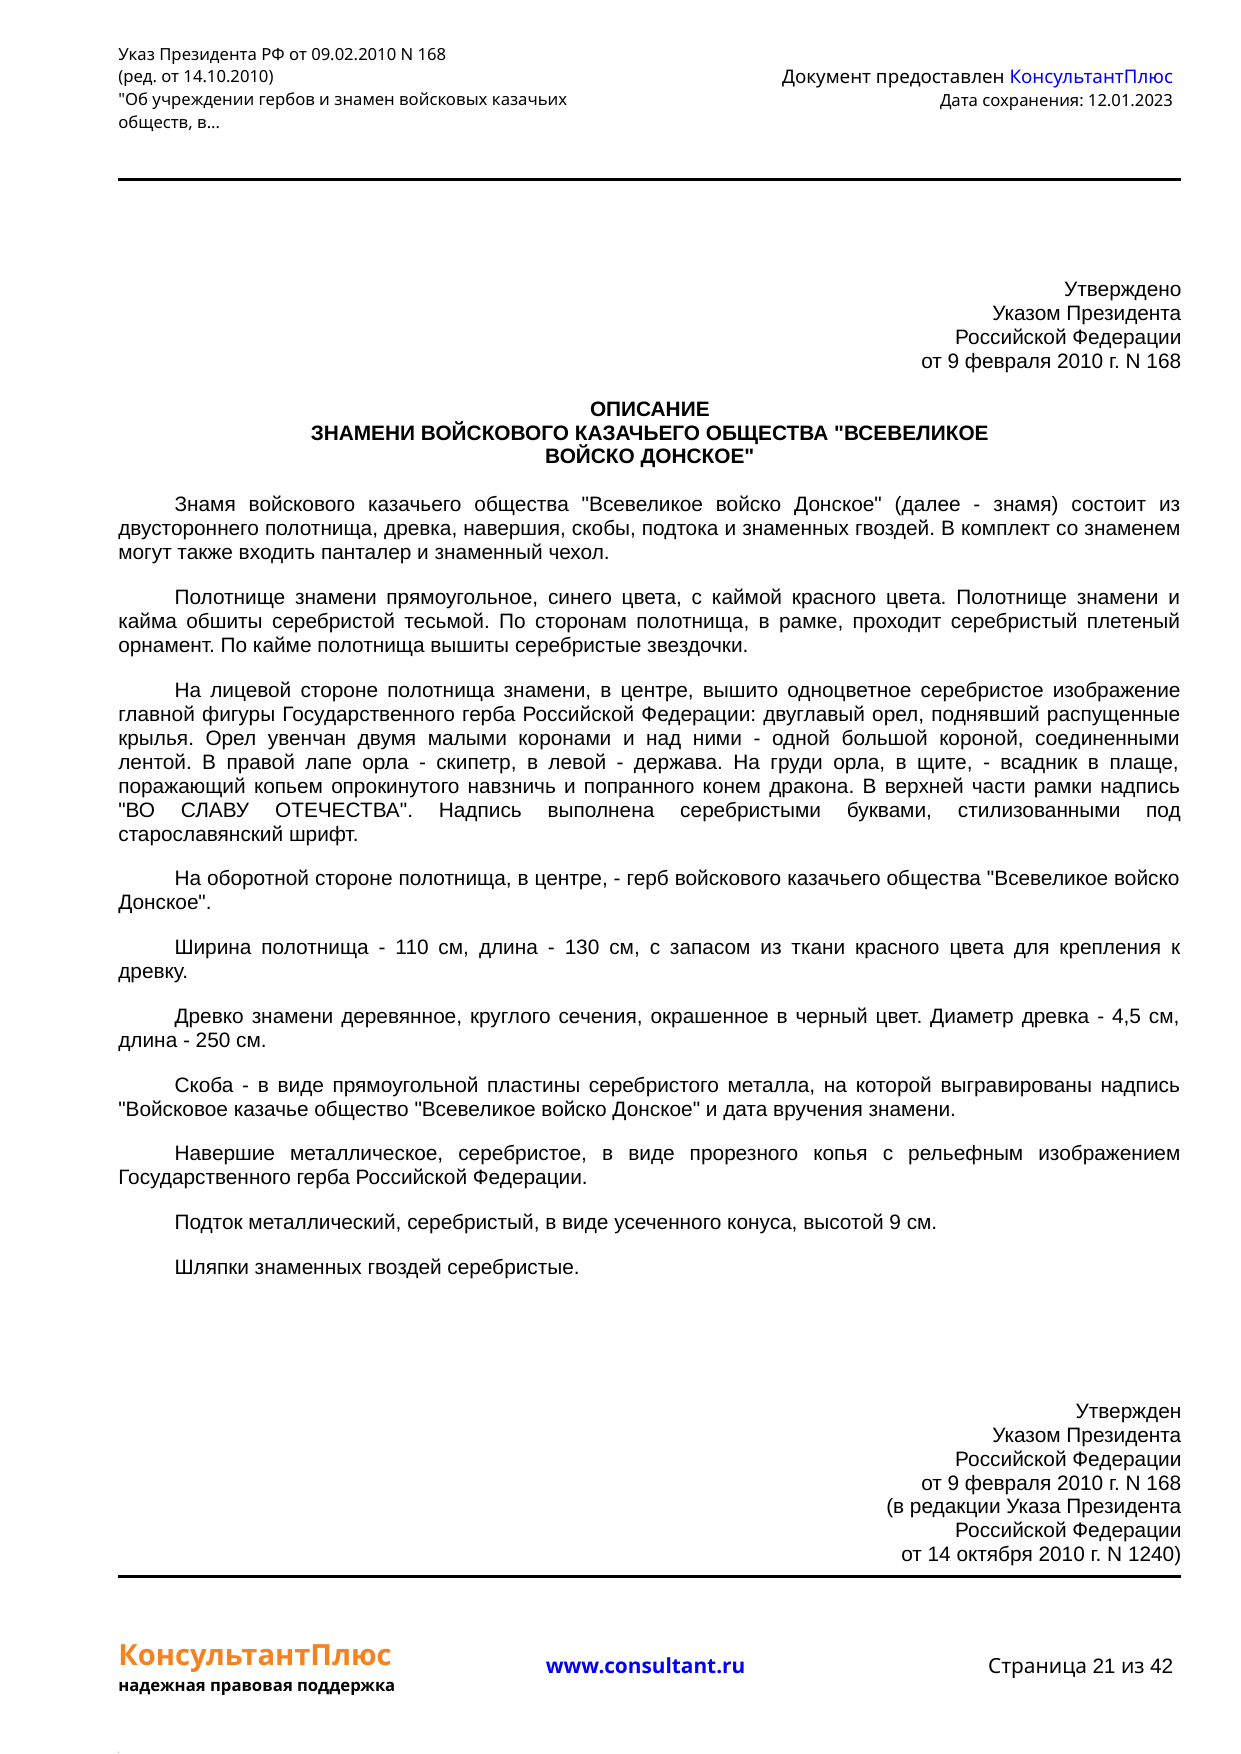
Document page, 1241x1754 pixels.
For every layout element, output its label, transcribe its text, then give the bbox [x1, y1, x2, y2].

text Шляпки знаменных гвоздей серебристые. [118, 1255, 1181, 1279]
text Российской Федерации [118, 1446, 1181, 1470]
title ЗНАМЕНИ ВОЙСКОВОГО КАЗАЧЬЕГО ОБЩЕСТВА "ВСЕВЕЛИКОЕ [118, 420, 1181, 444]
title ВОЙСКО ДОНСКОЕ" [118, 444, 1181, 468]
text Скоба - в виде прямоугольной пластины серебристого металла, на которой выгравированы надпись "Войсковое казачье общество "Всевеликое войско Донское" и дата вручения знамени. [118, 1072, 1181, 1120]
text Указом Президента [118, 301, 1181, 324]
text На лицевой стороне полотнища знамени, в центре, вышито одноцветное серебристое изображение главной фигуры Государственного герба Российской Федерации: двуглавый орел, поднявший распущенные крылья. Орел увенчан двумя малыми коронами и над ними - одной большой короной, соединенными лентой. В правой лапе орла - скипетр, в левой - держава. На груди орла, в щите, - всадник в плаще, поражающий копьем опрокинутого навзничь и попранного конем дракона. В верхней части рамки надпись "ВО СЛАВУ ОТЕЧЕСТВА". Надпись выполнена серебристыми буквами, стилизованными под старославянский шрифт. [118, 678, 1181, 845]
title ОПИСАНИЕ [118, 396, 1181, 420]
text (в редакции Указа Президента [118, 1494, 1181, 1518]
text от 9 февраля 2010 г. N 168 [118, 1470, 1181, 1494]
text Утверждено [118, 277, 1181, 301]
text Российской Федерации [118, 324, 1181, 348]
text Российской Федерации [118, 1518, 1181, 1542]
text Подток металлический, серебристый, в виде усеченного конуса, высотой 9 см. [118, 1210, 1181, 1234]
text На оборотной стороне полотнища, в центре, - герб войскового казачьего общества "Всевеликое войско Донское". [118, 866, 1181, 914]
text Навершие металлическое, серебристое, в виде прорезного копья с рельефным изображением Государственного герба Российской Федерации. [118, 1141, 1181, 1189]
text Ширина полотнища - 110 см, длина - 130 см, с запасом из ткани красного цвета для крепления к древку. [118, 935, 1181, 983]
text от 9 февраля 2010 г. N 168 [118, 348, 1181, 372]
text Утвержден [118, 1398, 1181, 1422]
text Указом Президента [118, 1422, 1181, 1446]
text от 14 октября 2010 г. N 1240) [118, 1542, 1181, 1566]
text Древко знамени деревянное, круглого сечения, окрашенное в черный цвет. Диаметр древка - 4,5 см, длина - 250 см. [118, 1004, 1181, 1052]
text Полотнище знамени прямоугольное, синего цвета, с каймой красного цвета. Полотнище знамени и кайма обшиты серебристой тесьмой. По сторонам полотнища, в рамке, проходит серебристый плетеный орнамент. По кайме полотнища вышиты серебристые звездочки. [118, 585, 1181, 657]
text Знамя войскового казачьего общества "Всевеликое войско Донское" (далее - знамя) состоит из двустороннего полотнища, древка, навершия, скобы, подтока и знаменных гвоздей. В комплект со знаменем могут также входить панталер и знаменный чехол. [118, 492, 1181, 564]
